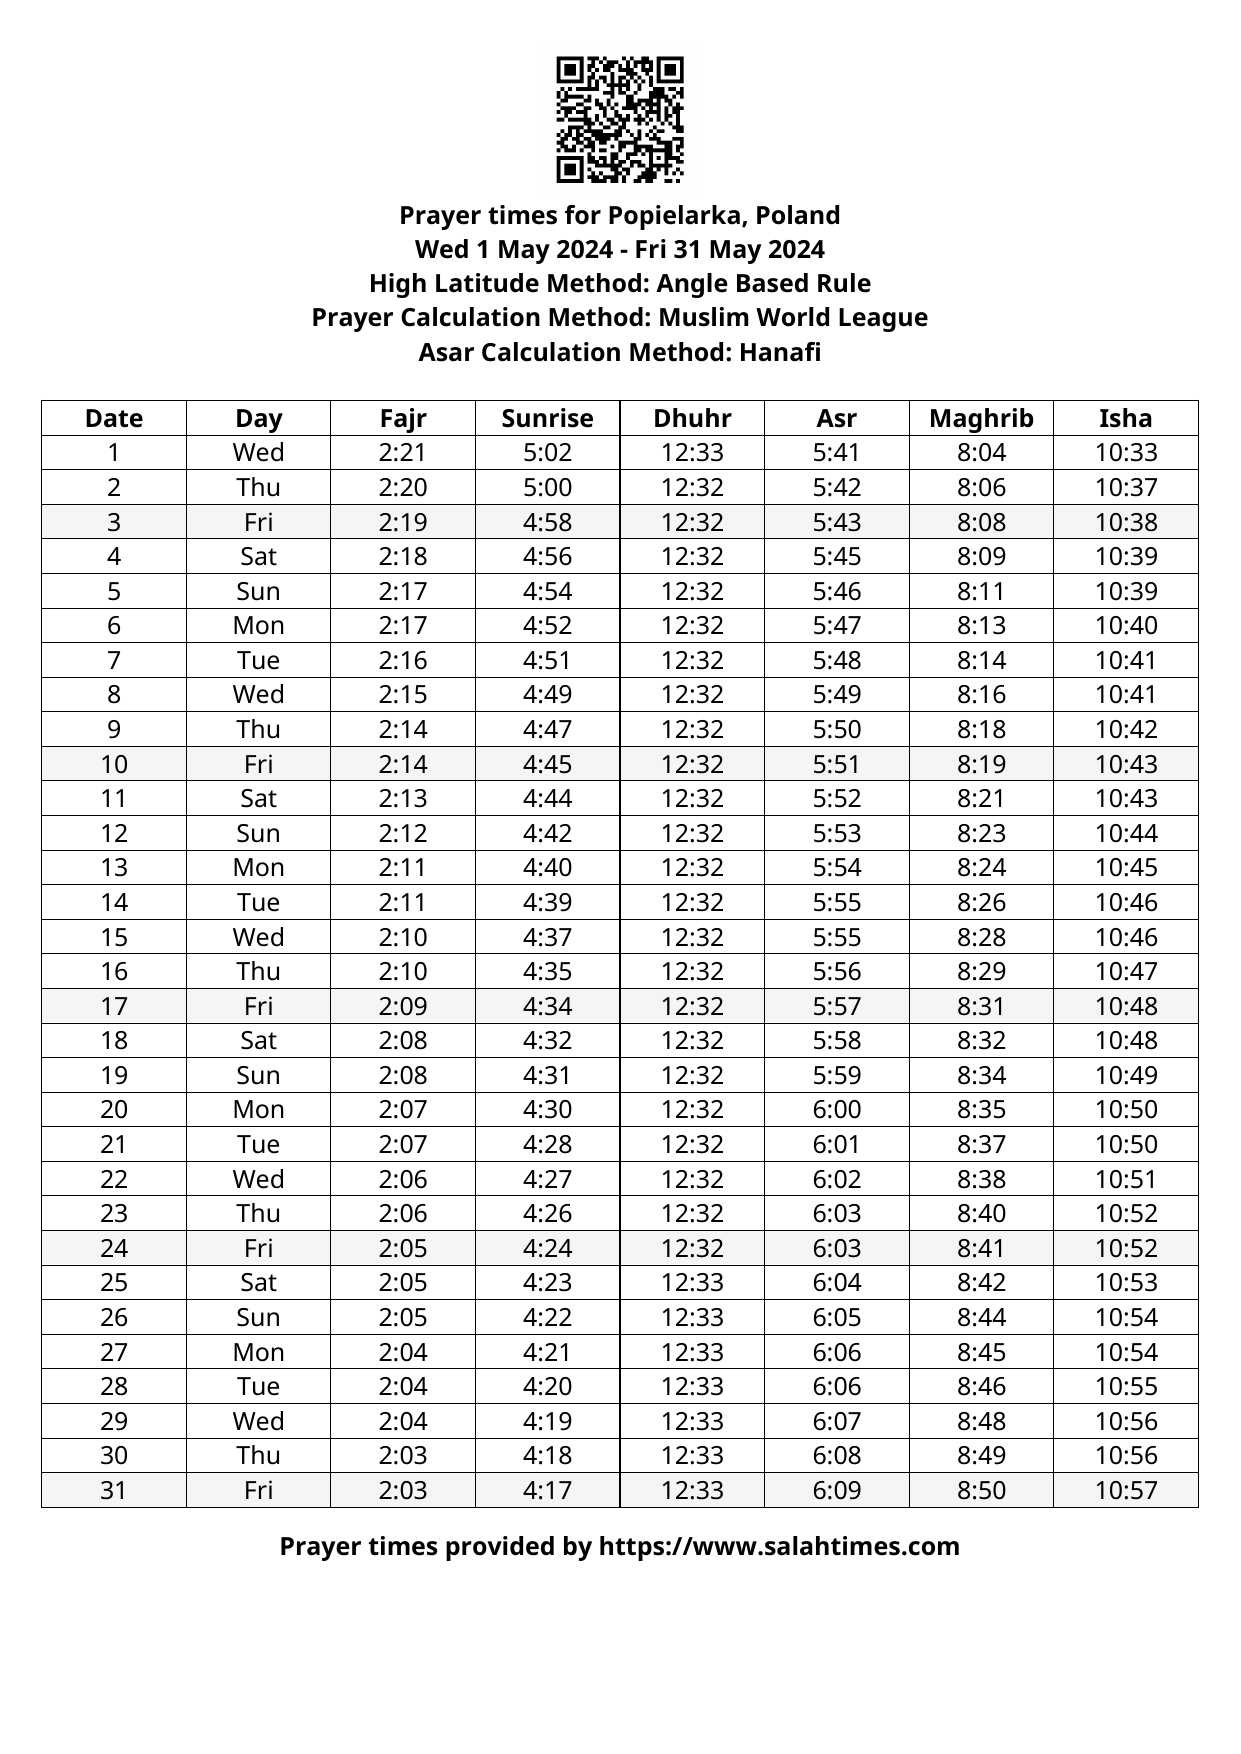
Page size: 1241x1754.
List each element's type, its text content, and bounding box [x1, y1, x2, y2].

table_cell 5:51 [765, 747, 909, 780]
table_cell 4:21 [476, 1335, 619, 1368]
table_cell Wed [187, 436, 330, 469]
table_cell 2:20 [331, 470, 475, 504]
table_cell 8 [42, 678, 186, 711]
table_cell 10:53 [1054, 1266, 1198, 1299]
table_cell 8:29 [910, 954, 1053, 988]
table_cell 10:48 [1054, 989, 1198, 1022]
table_cell 10:49 [1054, 1058, 1198, 1092]
table_cell 2:03 [331, 1439, 475, 1472]
table_cell 12 [42, 816, 186, 849]
text High Latitude Method: Angle Based Rule [42, 266, 1198, 300]
table_cell 5:56 [765, 954, 909, 988]
table_cell 4:19 [476, 1404, 619, 1437]
table_cell 26 [42, 1300, 186, 1334]
table_cell 12:33 [621, 1266, 764, 1299]
table_cell 4:45 [476, 747, 619, 780]
table_cell 4:51 [476, 643, 619, 677]
table_cell 5:02 [476, 436, 619, 469]
table_cell Fri [187, 1231, 330, 1264]
table_cell Thu [187, 1196, 330, 1230]
table_cell 10:54 [1054, 1335, 1198, 1368]
table_cell 2:18 [331, 539, 475, 573]
table_cell 4:37 [476, 920, 619, 953]
table_cell Mon [187, 1335, 330, 1368]
table_cell Wed [187, 920, 330, 953]
table_cell 10:38 [1054, 505, 1198, 538]
table_cell 8:48 [910, 1404, 1053, 1437]
table_cell 8:16 [910, 678, 1053, 711]
table_cell 28 [42, 1369, 186, 1403]
table_cell 2:16 [331, 643, 475, 677]
table_cell 4:30 [476, 1093, 619, 1126]
table_cell 2:12 [331, 816, 475, 849]
table_cell 5:55 [765, 920, 909, 953]
table_cell 3 [42, 505, 186, 538]
table_cell 2:03 [331, 1473, 475, 1507]
table_cell 8:18 [910, 712, 1053, 746]
table_cell 5:58 [765, 1024, 909, 1057]
table_cell 12:33 [621, 1473, 764, 1507]
table_cell 4:42 [476, 816, 619, 849]
table_cell 31 [42, 1473, 186, 1507]
table_cell 10:50 [1054, 1093, 1198, 1126]
table_cell 5:57 [765, 989, 909, 1022]
table_cell 6:08 [765, 1439, 909, 1472]
table_cell 10:54 [1054, 1300, 1198, 1334]
table_cell 12:33 [621, 1404, 764, 1437]
table_cell 5:50 [765, 712, 909, 746]
table_cell 10:33 [1054, 436, 1198, 469]
table_cell Tue [187, 885, 330, 919]
table_cell 8:24 [910, 851, 1053, 884]
table_cell 5:52 [765, 781, 909, 815]
table_cell 12:32 [621, 1093, 764, 1126]
table_cell 5:59 [765, 1058, 909, 1092]
table_cell 2:04 [331, 1335, 475, 1368]
table_cell 6:06 [765, 1335, 909, 1368]
table_cell 6:05 [765, 1300, 909, 1334]
table_cell 12:32 [621, 609, 764, 642]
table_cell 8:50 [910, 1473, 1053, 1507]
table_cell Sat [187, 539, 330, 573]
table_cell 8:38 [910, 1162, 1053, 1195]
text Wed 1 May 2024 - Fri 31 May 2024 [42, 232, 1198, 266]
table_cell 4:40 [476, 851, 619, 884]
table_cell 2:10 [331, 954, 475, 988]
table_cell 8:46 [910, 1369, 1053, 1403]
picture [542, 41, 699, 198]
table_cell 2:11 [331, 885, 475, 919]
table_cell 4:35 [476, 954, 619, 988]
table_cell 10:55 [1054, 1369, 1198, 1403]
table_cell 8:49 [910, 1439, 1053, 1472]
table_cell 20 [42, 1093, 186, 1126]
table_cell 4:27 [476, 1162, 619, 1195]
table_cell 13 [42, 851, 186, 884]
table_cell 5:55 [765, 885, 909, 919]
table_cell 10:45 [1054, 851, 1198, 884]
table_cell Mon [187, 1093, 330, 1126]
table_cell 2:04 [331, 1369, 475, 1403]
text Asar Calculation Method: Hanafi [42, 334, 1198, 368]
table_cell Fri [187, 747, 330, 780]
table_cell Sat [187, 781, 330, 815]
table_cell 5:45 [765, 539, 909, 573]
table_cell 10:52 [1054, 1231, 1198, 1264]
table_cell 8:41 [910, 1231, 1053, 1264]
table_cell 10 [42, 747, 186, 780]
table_cell 2:17 [331, 574, 475, 607]
table_cell 12:33 [621, 436, 764, 469]
table_cell 5:49 [765, 678, 909, 711]
table_cell 18 [42, 1024, 186, 1057]
table_cell Fri [187, 505, 330, 538]
table_cell 6:07 [765, 1404, 909, 1437]
table_cell 12:32 [621, 1231, 764, 1264]
table_cell 4:52 [476, 609, 619, 642]
table_header Fajr [331, 401, 475, 434]
table_cell Mon [187, 851, 330, 884]
table_cell 4:54 [476, 574, 619, 607]
table_cell 2:05 [331, 1300, 475, 1334]
table_cell 6:00 [765, 1093, 909, 1126]
table_cell Tue [187, 1369, 330, 1403]
table_cell 2:08 [331, 1058, 475, 1092]
table_header Dhuhr [621, 401, 764, 434]
table_cell 8:13 [910, 609, 1053, 642]
table_cell 12:33 [621, 1369, 764, 1403]
table_cell 8:06 [910, 470, 1053, 504]
table_cell 6:06 [765, 1369, 909, 1403]
table_cell 12:32 [621, 885, 764, 919]
table_cell 10:51 [1054, 1162, 1198, 1195]
table_cell 2:06 [331, 1196, 475, 1230]
table_cell 11 [42, 781, 186, 815]
table_cell 2:04 [331, 1404, 475, 1437]
table_cell 8:26 [910, 885, 1053, 919]
table_cell 2:07 [331, 1127, 475, 1161]
table_cell 8:37 [910, 1127, 1053, 1161]
table_cell Wed [187, 1404, 330, 1437]
table_cell 8:23 [910, 816, 1053, 849]
table_cell 2:06 [331, 1162, 475, 1195]
table_cell 12:32 [621, 816, 764, 849]
table_cell Wed [187, 1162, 330, 1195]
table_cell 6:01 [765, 1127, 909, 1161]
table_cell 10:39 [1054, 574, 1198, 607]
table_cell 12:33 [621, 1335, 764, 1368]
table_cell 12:32 [621, 1196, 764, 1230]
table_cell 10:56 [1054, 1439, 1198, 1472]
table_cell 8:45 [910, 1335, 1053, 1368]
table_cell 6:04 [765, 1266, 909, 1299]
table_cell 2:11 [331, 851, 475, 884]
table_cell 27 [42, 1335, 186, 1368]
table_cell 4:39 [476, 885, 619, 919]
table_cell 10:48 [1054, 1024, 1198, 1057]
table_cell 12:32 [621, 1024, 764, 1057]
table_header Isha [1054, 401, 1198, 434]
table_cell 2:13 [331, 781, 475, 815]
table_cell 10:37 [1054, 470, 1198, 504]
table_cell Sun [187, 574, 330, 607]
table_cell 4:44 [476, 781, 619, 815]
table_cell 12:32 [621, 851, 764, 884]
table_cell 12:32 [621, 678, 764, 711]
table_cell 8:14 [910, 643, 1053, 677]
table_cell 19 [42, 1058, 186, 1092]
table_cell Sun [187, 1058, 330, 1092]
table_cell 8:35 [910, 1093, 1053, 1126]
table_cell 4:47 [476, 712, 619, 746]
table_cell 2:07 [331, 1093, 475, 1126]
table_header Day [187, 401, 330, 434]
table_cell 2:15 [331, 678, 475, 711]
table_cell 12:32 [621, 1058, 764, 1092]
table_cell Sat [187, 1266, 330, 1299]
table_cell 12:32 [621, 989, 764, 1022]
table_cell 10:41 [1054, 643, 1198, 677]
table_cell 12:32 [621, 505, 764, 538]
table_cell Thu [187, 470, 330, 504]
table_cell 12:32 [621, 643, 764, 677]
table_cell 10:43 [1054, 781, 1198, 815]
table_cell 2:17 [331, 609, 475, 642]
table_cell 5 [42, 574, 186, 607]
table_cell 25 [42, 1266, 186, 1299]
table_cell 4:20 [476, 1369, 619, 1403]
table_cell 10:43 [1054, 747, 1198, 780]
table_cell 8:09 [910, 539, 1053, 573]
text Prayer times for Popielarka, Poland [42, 198, 1198, 232]
table_cell 16 [42, 954, 186, 988]
table_cell 1 [42, 436, 186, 469]
table_cell Tue [187, 643, 330, 677]
table_cell 4:49 [476, 678, 619, 711]
table_cell 12:33 [621, 1439, 764, 1472]
table_cell 29 [42, 1404, 186, 1437]
table_cell Wed [187, 678, 330, 711]
table_cell 8:21 [910, 781, 1053, 815]
table_cell Fri [187, 989, 330, 1022]
table_cell 8:11 [910, 574, 1053, 607]
table_cell 5:46 [765, 574, 909, 607]
table_cell 4:18 [476, 1439, 619, 1472]
table_cell 12:32 [621, 747, 764, 780]
table_cell 10:41 [1054, 678, 1198, 711]
table_cell 4:32 [476, 1024, 619, 1057]
table_cell 5:42 [765, 470, 909, 504]
table_cell 10:39 [1054, 539, 1198, 573]
table_cell 6 [42, 609, 186, 642]
table_cell 4:23 [476, 1266, 619, 1299]
table_cell 8:04 [910, 436, 1053, 469]
table_cell 5:53 [765, 816, 909, 849]
table_cell 17 [42, 989, 186, 1022]
table_cell 12:32 [621, 920, 764, 953]
table_cell 4:56 [476, 539, 619, 573]
table_cell 2:08 [331, 1024, 475, 1057]
table_cell Thu [187, 954, 330, 988]
table_header Maghrib [910, 401, 1053, 434]
table_cell 22 [42, 1162, 186, 1195]
table_cell 2:19 [331, 505, 475, 538]
table_cell 10:52 [1054, 1196, 1198, 1230]
table_cell 30 [42, 1439, 186, 1472]
table_cell 12:32 [621, 539, 764, 573]
table_cell 5:41 [765, 436, 909, 469]
table_cell 6:09 [765, 1473, 909, 1507]
table_cell 8:31 [910, 989, 1053, 1022]
table_cell 6:03 [765, 1196, 909, 1230]
table_cell 12:32 [621, 781, 764, 815]
table_cell 4:31 [476, 1058, 619, 1092]
table_cell 8:40 [910, 1196, 1053, 1230]
table_cell 2:10 [331, 920, 475, 953]
table_cell 4:24 [476, 1231, 619, 1264]
table_cell 14 [42, 885, 186, 919]
table_cell 5:43 [765, 505, 909, 538]
table_cell Sat [187, 1024, 330, 1057]
table_cell 12:32 [621, 574, 764, 607]
table_cell 10:46 [1054, 920, 1198, 953]
table_cell 8:44 [910, 1300, 1053, 1334]
table_cell 8:08 [910, 505, 1053, 538]
table_cell 4:34 [476, 989, 619, 1022]
table_cell 4:26 [476, 1196, 619, 1230]
table_cell 21 [42, 1127, 186, 1161]
table_cell 2:21 [331, 436, 475, 469]
table_cell 5:54 [765, 851, 909, 884]
table_cell 8:34 [910, 1058, 1053, 1092]
table_cell 12:32 [621, 712, 764, 746]
table_cell 4 [42, 539, 186, 573]
table_cell 12:32 [621, 1127, 764, 1161]
table_cell 12:33 [621, 1300, 764, 1334]
table_cell 5:00 [476, 470, 619, 504]
table_cell 2:14 [331, 712, 475, 746]
table_cell 15 [42, 920, 186, 953]
table_cell 2 [42, 470, 186, 504]
table_cell 2:05 [331, 1231, 475, 1264]
table_cell Sun [187, 816, 330, 849]
table_cell 23 [42, 1196, 186, 1230]
table_cell Mon [187, 609, 330, 642]
table_cell 4:58 [476, 505, 619, 538]
table_header Asr [765, 401, 909, 434]
table_cell Thu [187, 712, 330, 746]
table_cell 6:03 [765, 1231, 909, 1264]
table_cell 10:56 [1054, 1404, 1198, 1437]
table_cell 9 [42, 712, 186, 746]
table_cell 2:14 [331, 747, 475, 780]
table_cell 10:46 [1054, 885, 1198, 919]
table_cell 10:50 [1054, 1127, 1198, 1161]
table_cell Sun [187, 1300, 330, 1334]
table_cell 12:32 [621, 1162, 764, 1195]
table_cell 4:22 [476, 1300, 619, 1334]
table_cell Thu [187, 1439, 330, 1472]
table_cell 5:47 [765, 609, 909, 642]
table_cell 4:28 [476, 1127, 619, 1161]
text Prayer times provided by https://www.salahtimes.com [42, 1528, 1198, 1563]
table_cell 8:28 [910, 920, 1053, 953]
table_cell 2:09 [331, 989, 475, 1022]
table_cell 10:40 [1054, 609, 1198, 642]
table_cell 10:44 [1054, 816, 1198, 849]
table_cell 5:48 [765, 643, 909, 677]
table_cell Tue [187, 1127, 330, 1161]
table_cell 10:57 [1054, 1473, 1198, 1507]
table_cell 2:05 [331, 1266, 475, 1299]
table_cell 12:32 [621, 470, 764, 504]
table_cell 4:17 [476, 1473, 619, 1507]
table_cell Fri [187, 1473, 330, 1507]
table_cell 10:47 [1054, 954, 1198, 988]
table_cell 7 [42, 643, 186, 677]
table_cell 8:32 [910, 1024, 1053, 1057]
table_cell 8:19 [910, 747, 1053, 780]
table_cell 6:02 [765, 1162, 909, 1195]
table_cell 24 [42, 1231, 186, 1264]
table_cell 8:42 [910, 1266, 1053, 1299]
table_header Date [42, 401, 186, 434]
table_header Sunrise [476, 401, 619, 434]
text Prayer Calculation Method: Muslim World League [42, 300, 1198, 334]
table_cell 12:32 [621, 954, 764, 988]
table_cell 10:42 [1054, 712, 1198, 746]
